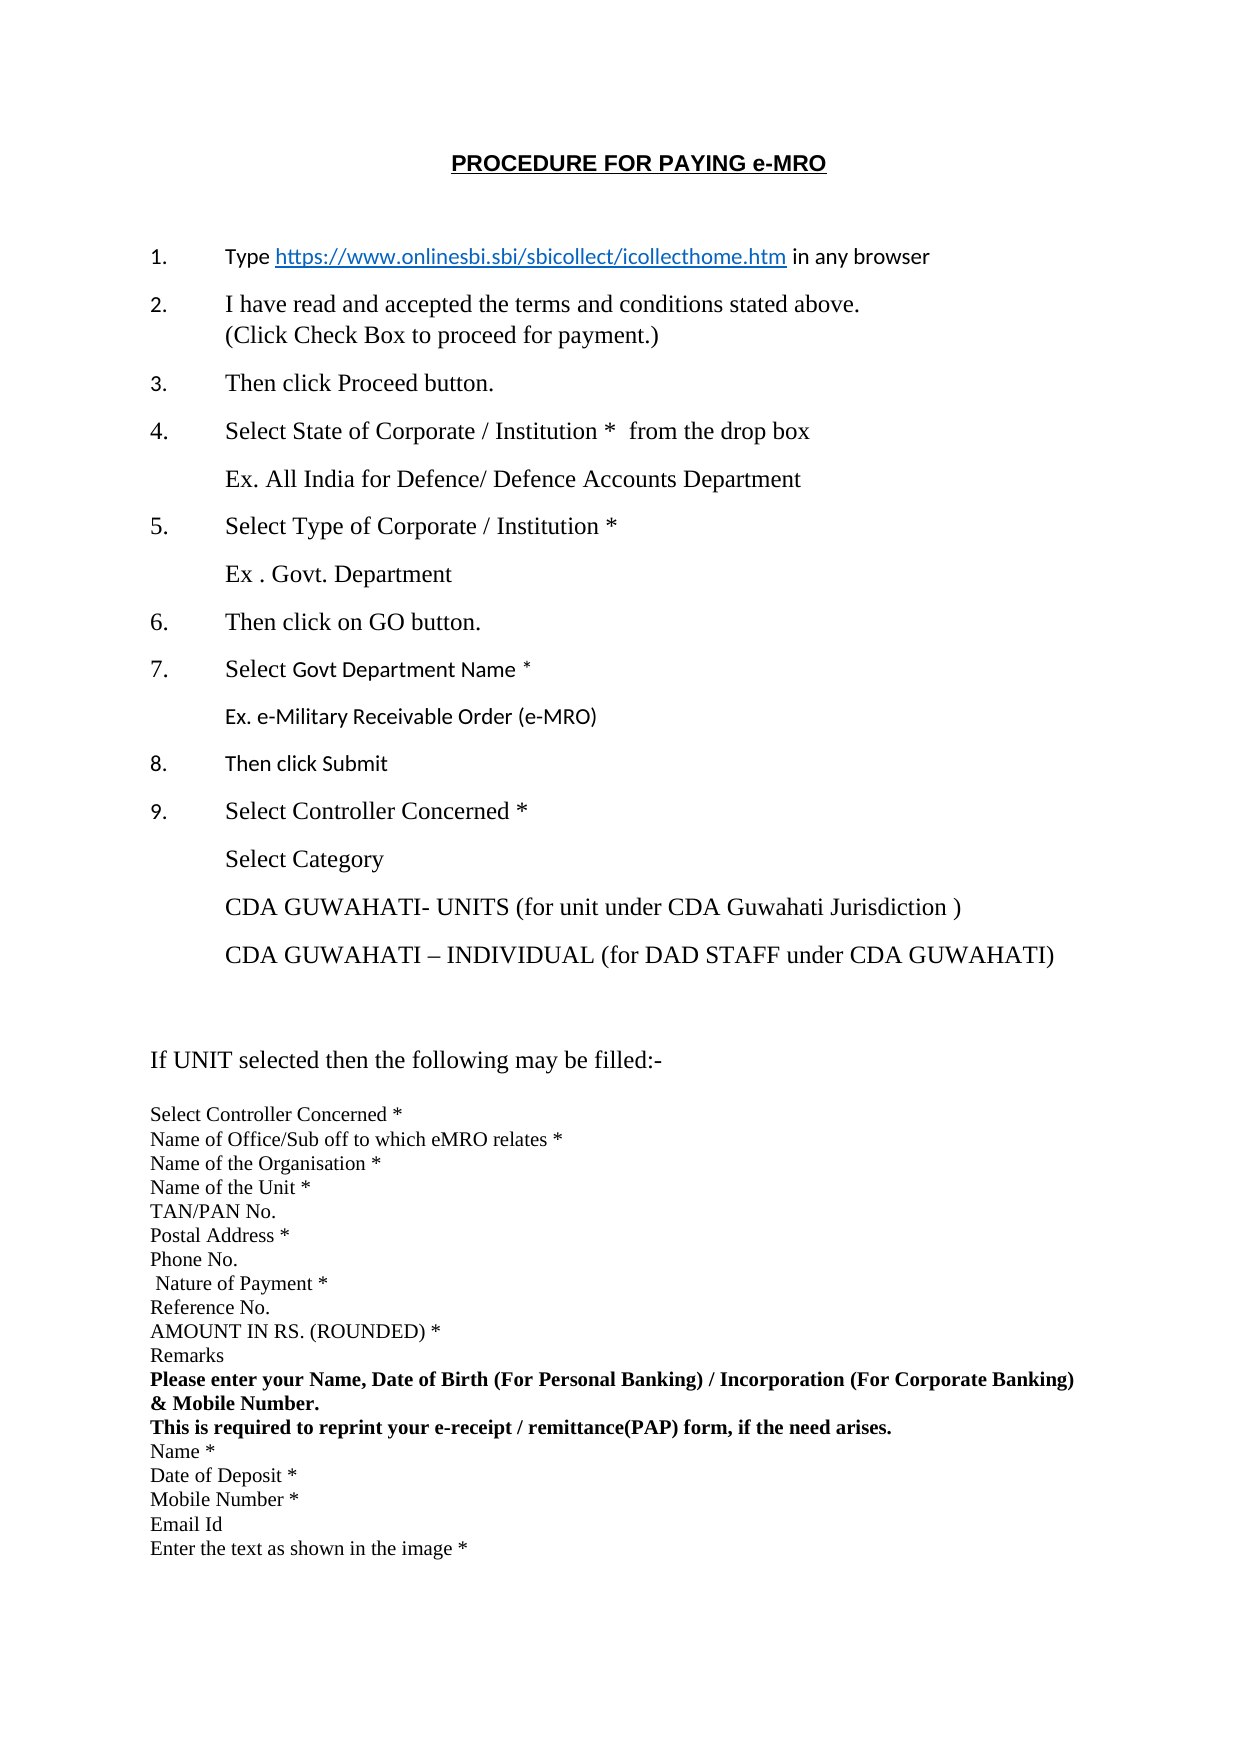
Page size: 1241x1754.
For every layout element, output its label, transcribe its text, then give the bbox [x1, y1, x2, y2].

text 7. Select Govt Department Name * [150, 654, 1090, 683]
text Email Id [150, 1511, 1090, 1536]
text AMOUNT IN RS. (ROUNDED) * [150, 1319, 1090, 1343]
text If UNIT selected then the following may be filled:- [150, 1045, 1090, 1074]
text Mobile Number * [150, 1487, 1090, 1511]
text Please enter your Name, Date of Birth (For Personal Banking) / Incorporation (For Corporate Banking) & Mobile Number. This is required to reprint your e-receipt / remittance(PAP) form, if the need arises. [150, 1367, 1090, 1439]
text 2. I have read and accepted the terms and conditions stated above. (Click Check Box to proceed for payment.) [150, 289, 1090, 349]
text 8. Then click Submit [150, 749, 1090, 777]
text 1. Type https://www.onlinesbi.sbi/sbicollect/icollecthome.htm in any browser [150, 242, 1090, 270]
text Reference No. [150, 1295, 1090, 1319]
text Nature of Payment * [150, 1271, 1090, 1295]
text Select Controller Concerned * [150, 1102, 1090, 1126]
text Select Category [150, 844, 1090, 873]
text 6. Then click on GO button. [150, 607, 1090, 636]
text Remarks [150, 1343, 1090, 1367]
text PROCEDURE FOR PAYING e-MRO [187, 150, 1090, 176]
text Name of Office/Sub off to which eMRO relates * [150, 1126, 1090, 1151]
text 4. Select State of Corporate / Institution * from the drop box [150, 416, 1090, 445]
text TAN/PAN No. [150, 1199, 1090, 1223]
text Date of Deposit * [150, 1463, 1090, 1487]
text 5. Select Type of Corporate / Institution * [150, 511, 1090, 540]
text 9. Select Controller Concerned * [150, 796, 1090, 825]
text Enter the text as shown in the image * [150, 1536, 1090, 1559]
text 3. Then click Proceed button. [150, 368, 1090, 397]
text Name of the Organisation * [150, 1151, 1090, 1174]
text Ex . Govt. Department [150, 559, 1090, 588]
text Name * [150, 1439, 1090, 1463]
text Ex. All India for Defence/ Defence Accounts Department [150, 464, 1090, 492]
text Ex. e-Military Receivable Order (e-MRO) [150, 702, 1090, 731]
text Phone No. [150, 1247, 1090, 1271]
text Postal Address * [150, 1223, 1090, 1247]
text Name of the Unit * [150, 1174, 1090, 1199]
text CDA GUWAHATI – INDIVIDUAL (for DAD STAFF under CDA GUWAHATI) [150, 940, 1090, 968]
text CDA GUWAHATI- UNITS (for unit under CDA Guwahati Jurisdiction ) [150, 892, 1090, 921]
